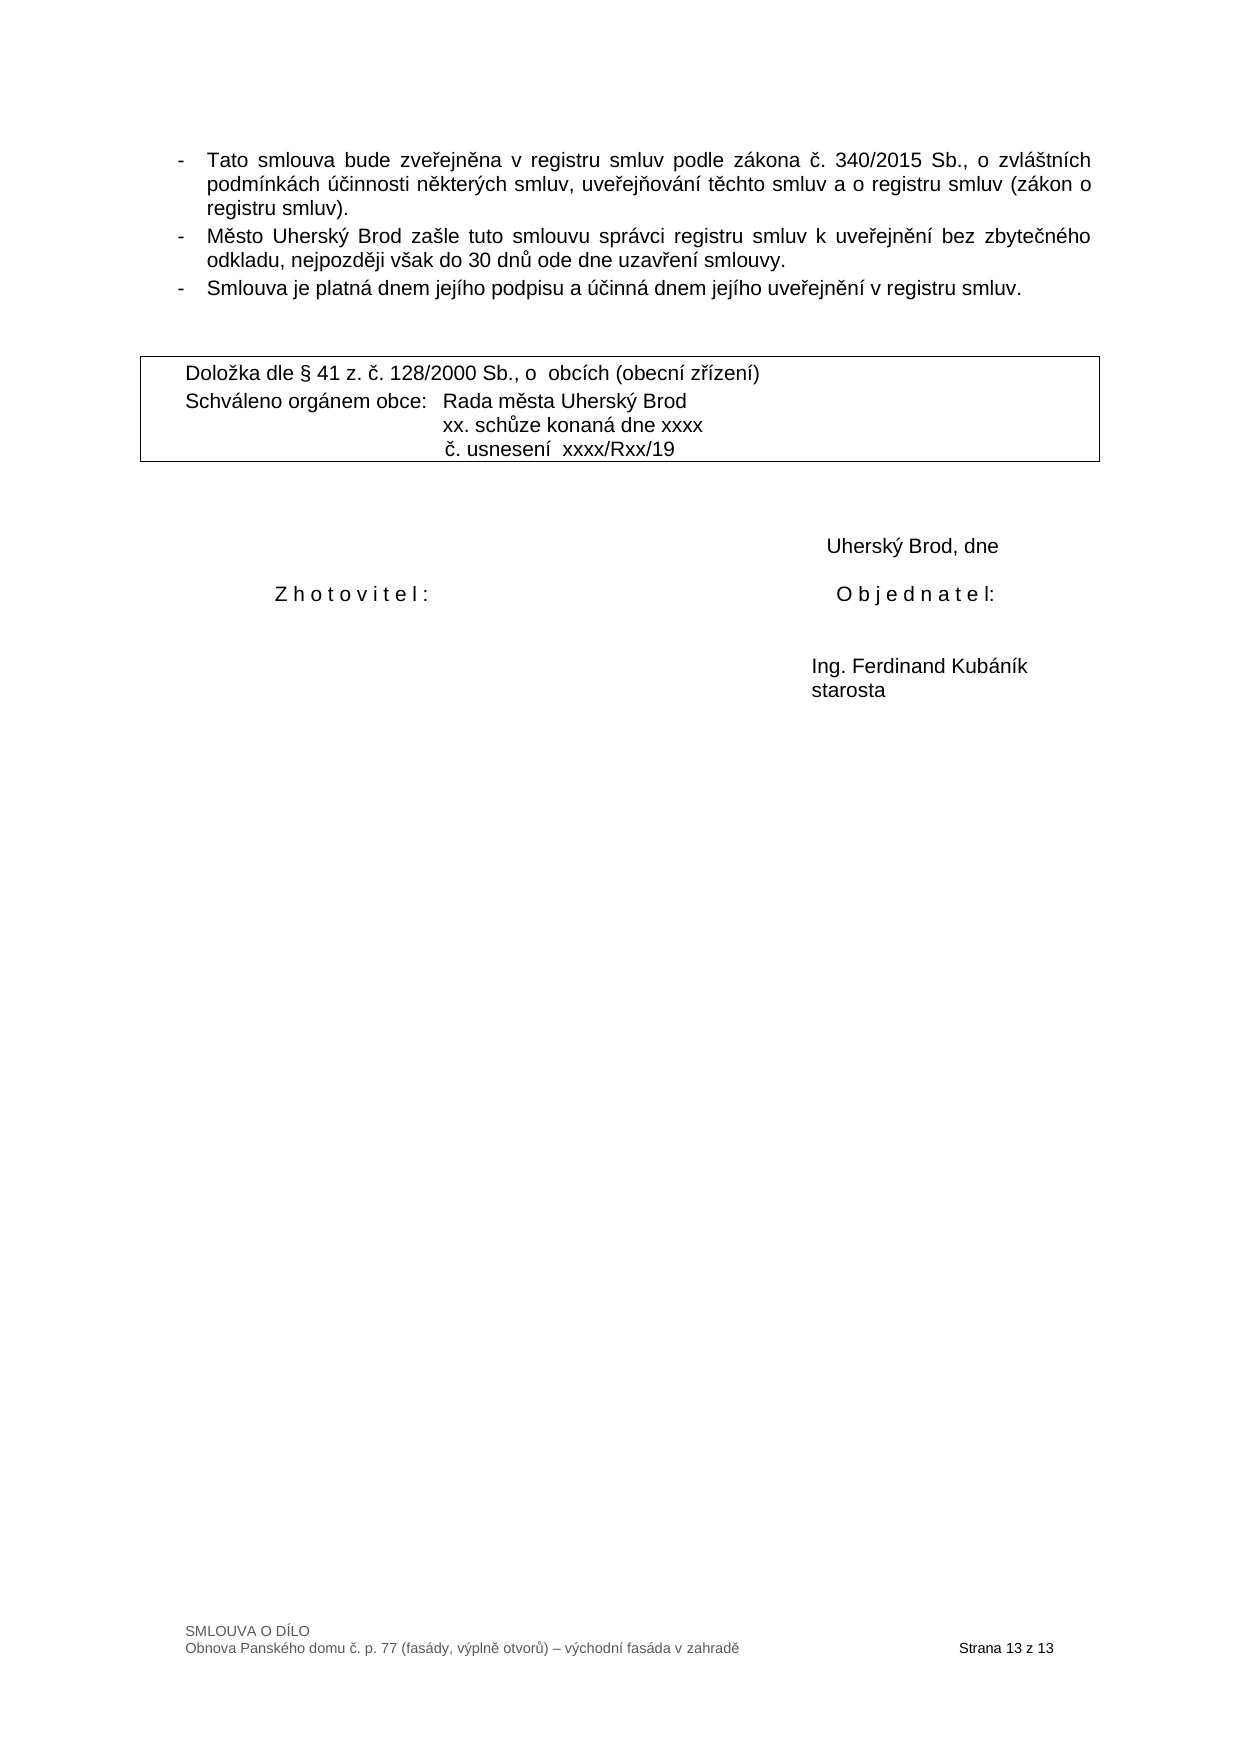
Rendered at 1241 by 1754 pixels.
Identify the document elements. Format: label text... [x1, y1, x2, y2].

text Město Uherský Brod zašle tuto smlouvu správci registru smluv k uveřejnění bez zbytečného odkladu, nejpozději však do 30 dnů ode dne uzavření smlouvy. [177, 224, 1093, 272]
text Uherský Brod, dne [185, 534, 1093, 558]
table_header Doložka dle § 41 z. č. 128/2000 Sb., o obcích (obecní zřízení) [141, 357, 1099, 389]
table_cell Schváleno orgánem obce: Rada města Uherský Brod [141, 389, 1099, 413]
text starosta [185, 678, 1093, 702]
text Z h o t o v i t e l : O b j e d n a t e l: [185, 582, 1093, 606]
text Tato smlouva bude zveřejněna v registru smluv podle zákona č. 340/2015 Sb., o zvláštních podmínkách účinnosti některých smluv, uveřejňování těchto smluv a o registru smluv (zákon o registru smluv). [177, 148, 1093, 219]
text Smlouva je platná dnem jejího podpisu a účinná dnem jejího uveřejnění v registru smluv. [177, 276, 1093, 300]
table_cell xx. schůze konaná dne xxxx č. usnesení xxxx/Rxx/19 [141, 413, 1099, 461]
text Ing. Ferdinand Kubáník [185, 654, 1093, 678]
